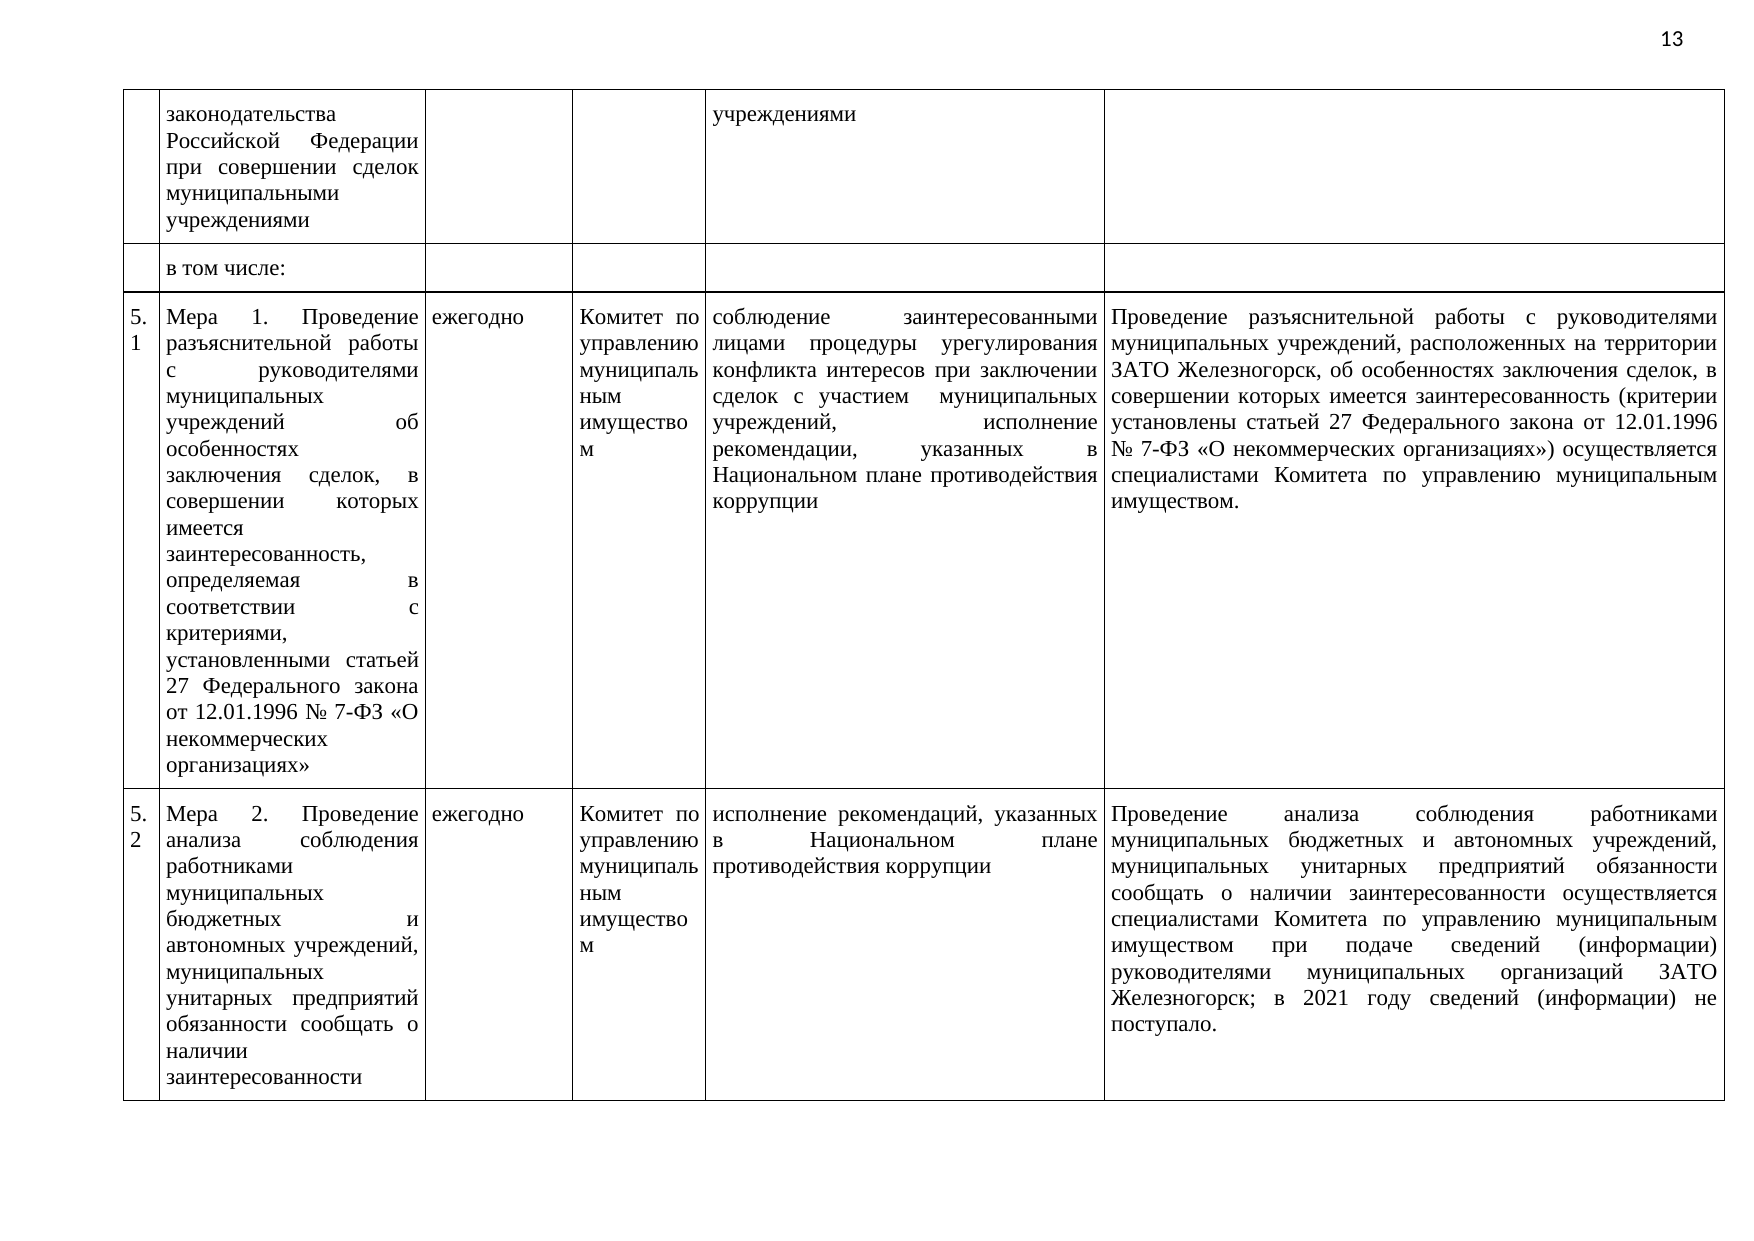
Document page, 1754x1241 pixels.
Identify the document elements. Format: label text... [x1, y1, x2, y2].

table_cell 5 [124, 90, 159, 243]
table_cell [706, 90, 1104, 243]
table_cell [124, 244, 159, 291]
table_cell Комитет по управлению муниципальным имуществом [573, 293, 705, 788]
table_cell [706, 244, 1104, 291]
table_cell [426, 90, 572, 243]
table_cell -- [1105, 90, 1724, 243]
table_cell исполнение рекомендаций, указанных в Национальном плане противодействия коррупции [706, 789, 1104, 1100]
table_cell Мера 1. Проведение разъяснительной работы с руководителями муниципальных учреждений об особенностях заключения сделок, в совершении которых имеется заинтересованность, определяемая в соответствии с критериями, установленными статьей 27 Федерального закона от 12.01.1996 № 7-ФЗ «О некоммерческих организациях» [160, 293, 425, 788]
table_cell [573, 244, 705, 291]
table_cell [426, 244, 572, 291]
table_cell Проведение анализа соблюдения работниками муниципальных бюджетных и автономных учреждений, муниципальных унитарных предприятий обязанности сообщать о наличии заинтересованности осуществляется специалистами Комитета по управлению муниципальным имуществом при подаче сведений (информации) руководителями муниципальных организаций ЗАТО Железногорск; в 2021 году сведений (информации) не поступало. [1105, 789, 1724, 1100]
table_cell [160, 90, 425, 243]
table_cell Комитет по управлению муниципальным имуществом [573, 789, 705, 1100]
table_cell ежегодно [426, 293, 572, 788]
table_cell ежегодно [426, 789, 572, 1100]
table_cell 5.2 [124, 789, 159, 1100]
table_cell Мера 2. Проведение анализа соблюдения работниками муниципальных бюджетных и автономных учреждений, муниципальных унитарных предприятий обязанности сообщать о наличии заинтересованности [160, 789, 425, 1100]
table_cell [573, 90, 705, 243]
table_cell [1105, 244, 1724, 291]
table_cell в том числе: [160, 244, 425, 291]
table_cell Проведение разъяснительной работы с руководителями муниципальных учреждений, расположенных на территории ЗАТО Железногорск, об особенностях заключения сделок, в совершении которых имеется заинтересованность (критерии установлены статьей 27 Федерального закона от 12.01.1996 № 7-ФЗ «О некоммерческих организациях») осуществляется специалистами Комитета по управлению муниципальным имуществом. [1105, 293, 1724, 788]
table_cell соблюдение заинтересованными лицами процедуры урегулирования конфликта интересов при заключении сделок с участием муниципальных учреждений, исполнение рекомендации, указанных в Национальном плане противодействия коррупции [706, 293, 1104, 788]
table_cell 5.1 [124, 293, 159, 788]
